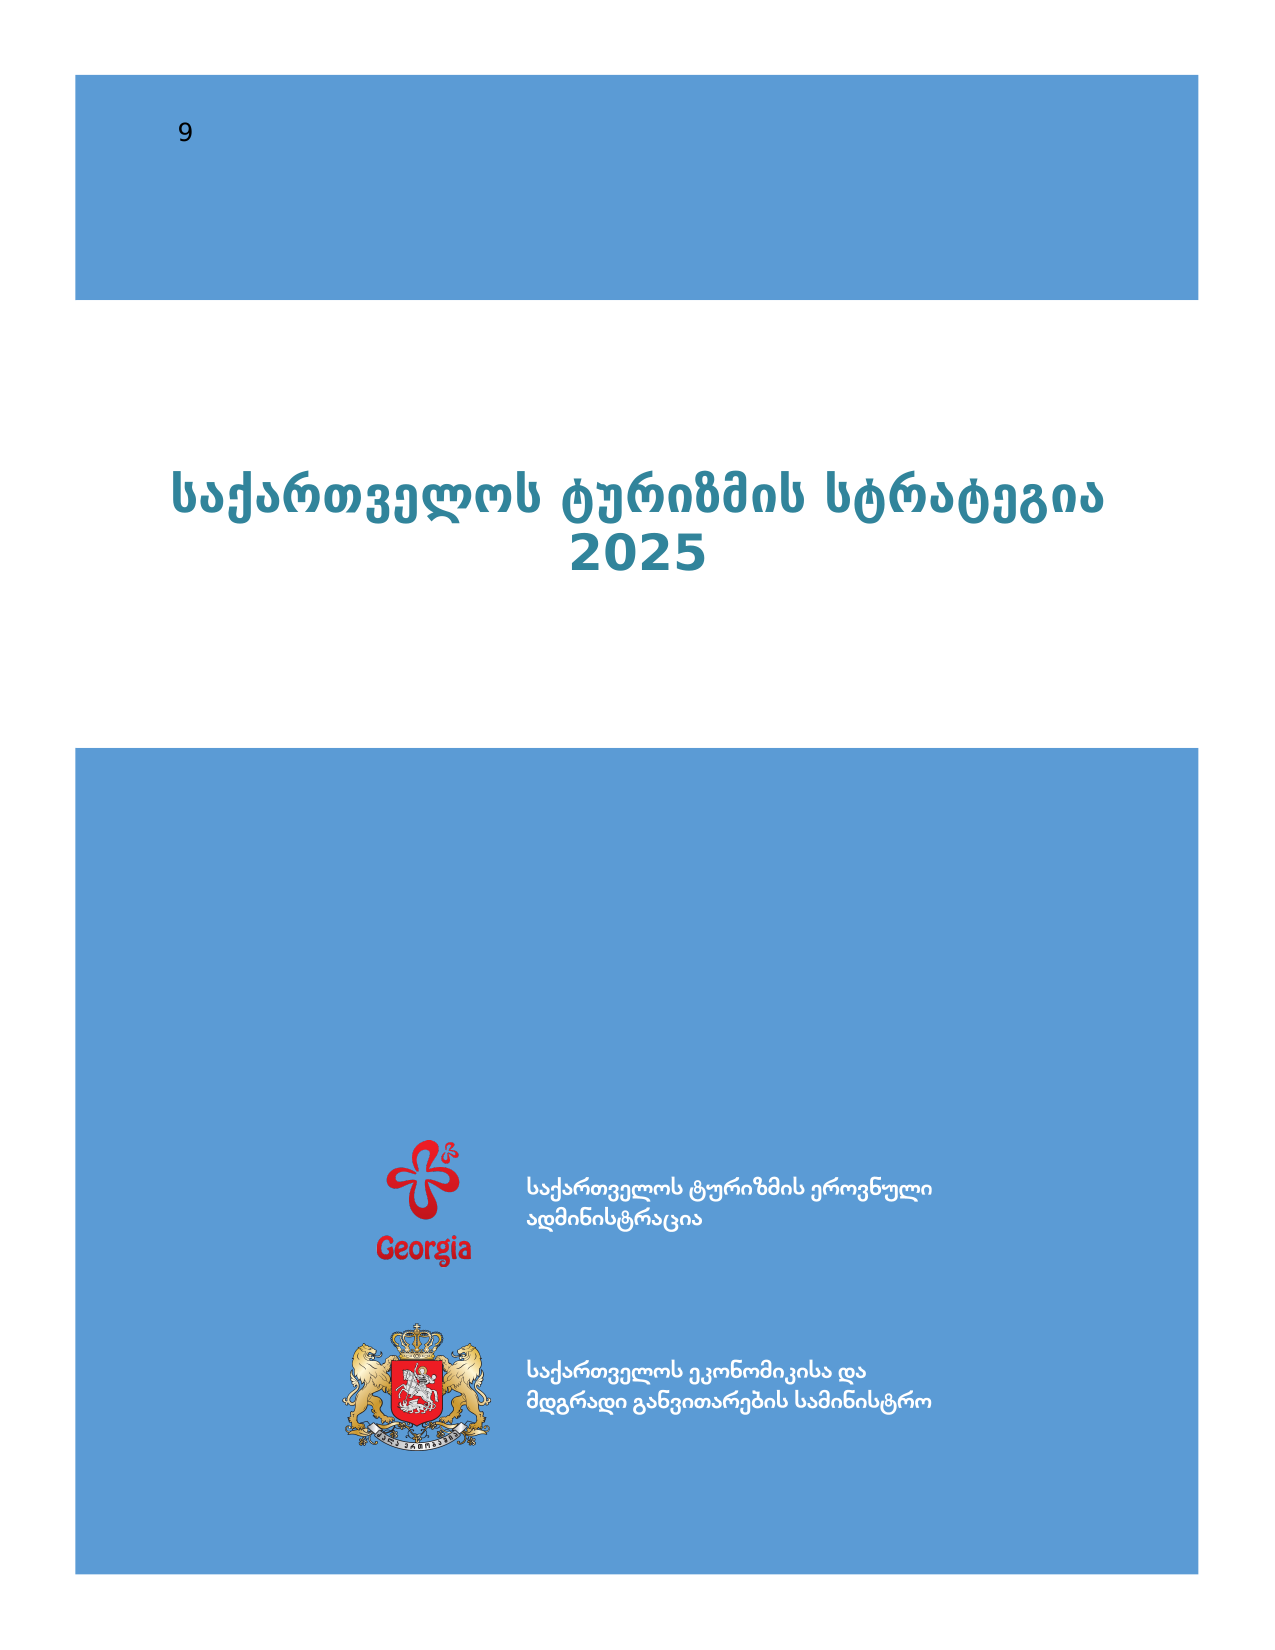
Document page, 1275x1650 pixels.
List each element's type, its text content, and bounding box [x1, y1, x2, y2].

picture [342, 1140, 932, 1451]
text 9 [177, 118, 1200, 147]
